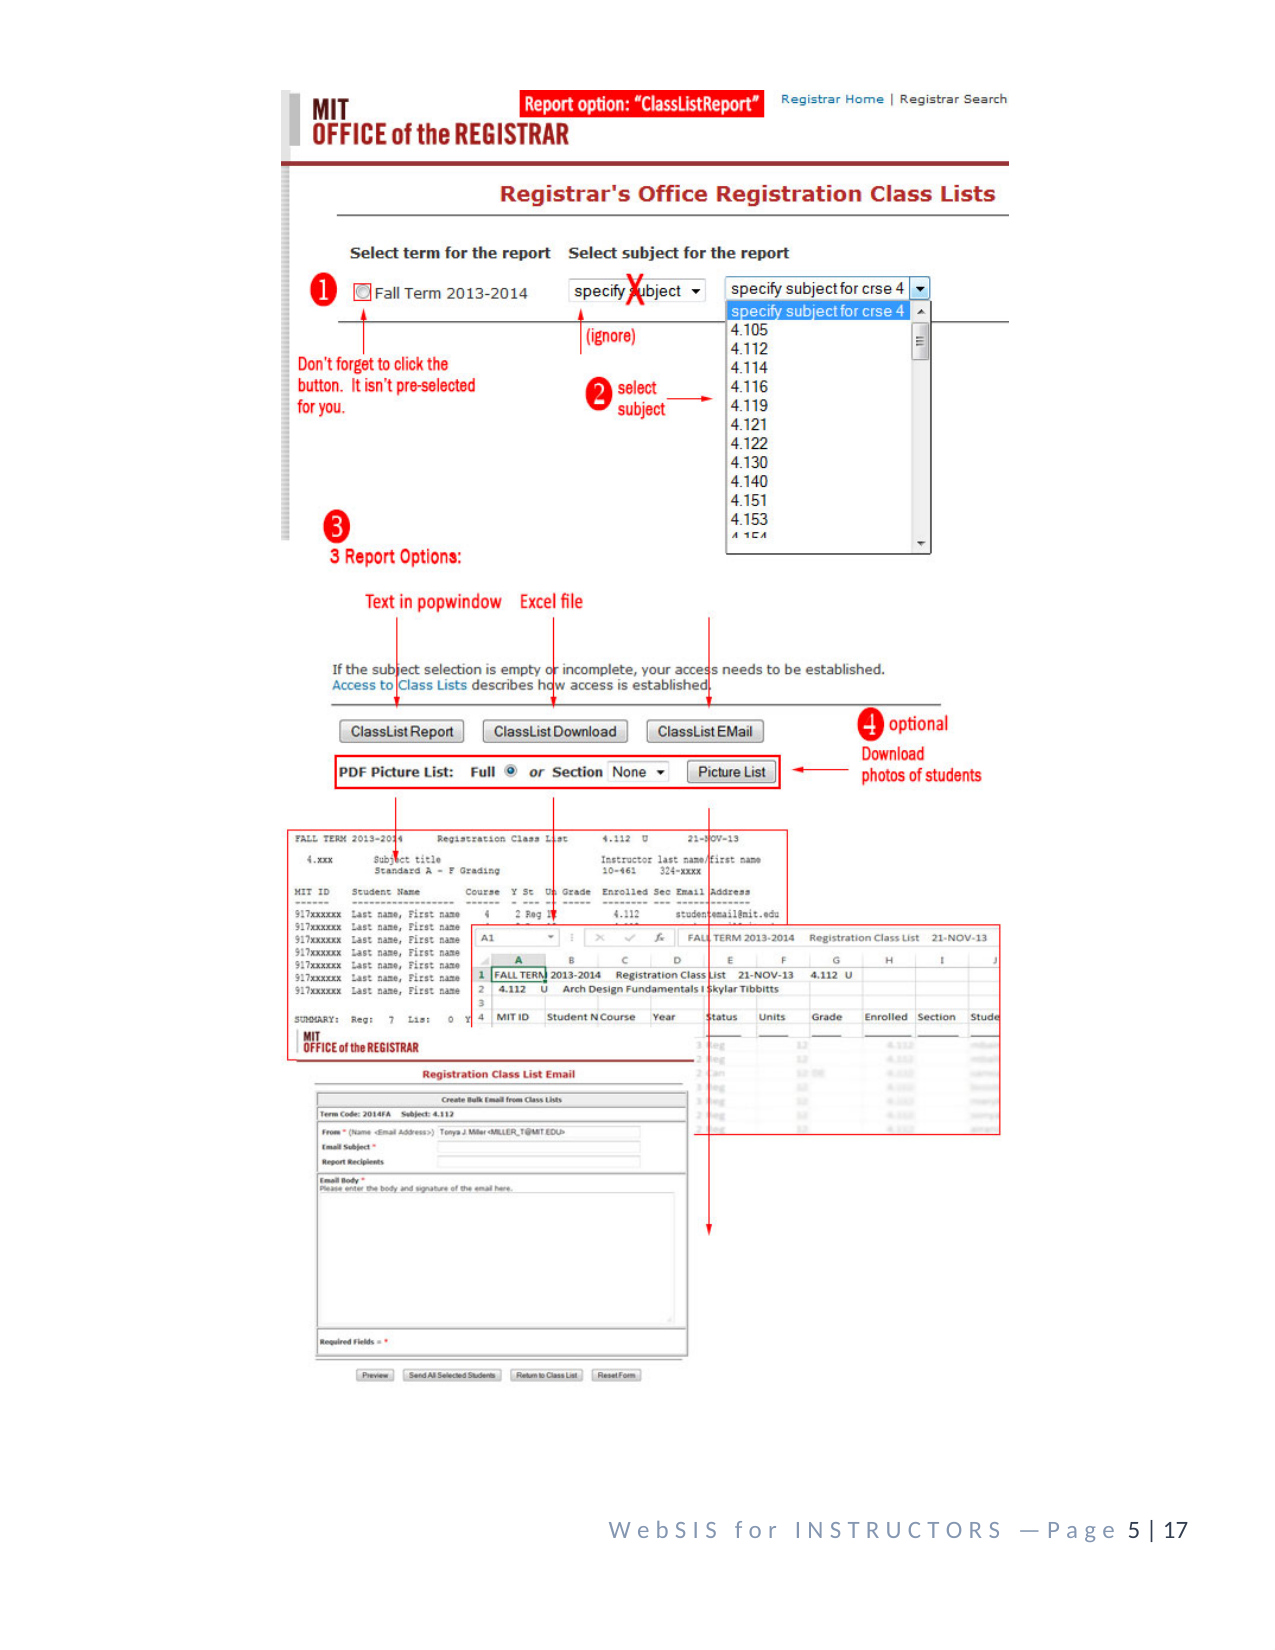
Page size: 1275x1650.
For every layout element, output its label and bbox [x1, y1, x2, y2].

picture [281, 90, 1009, 1390]
